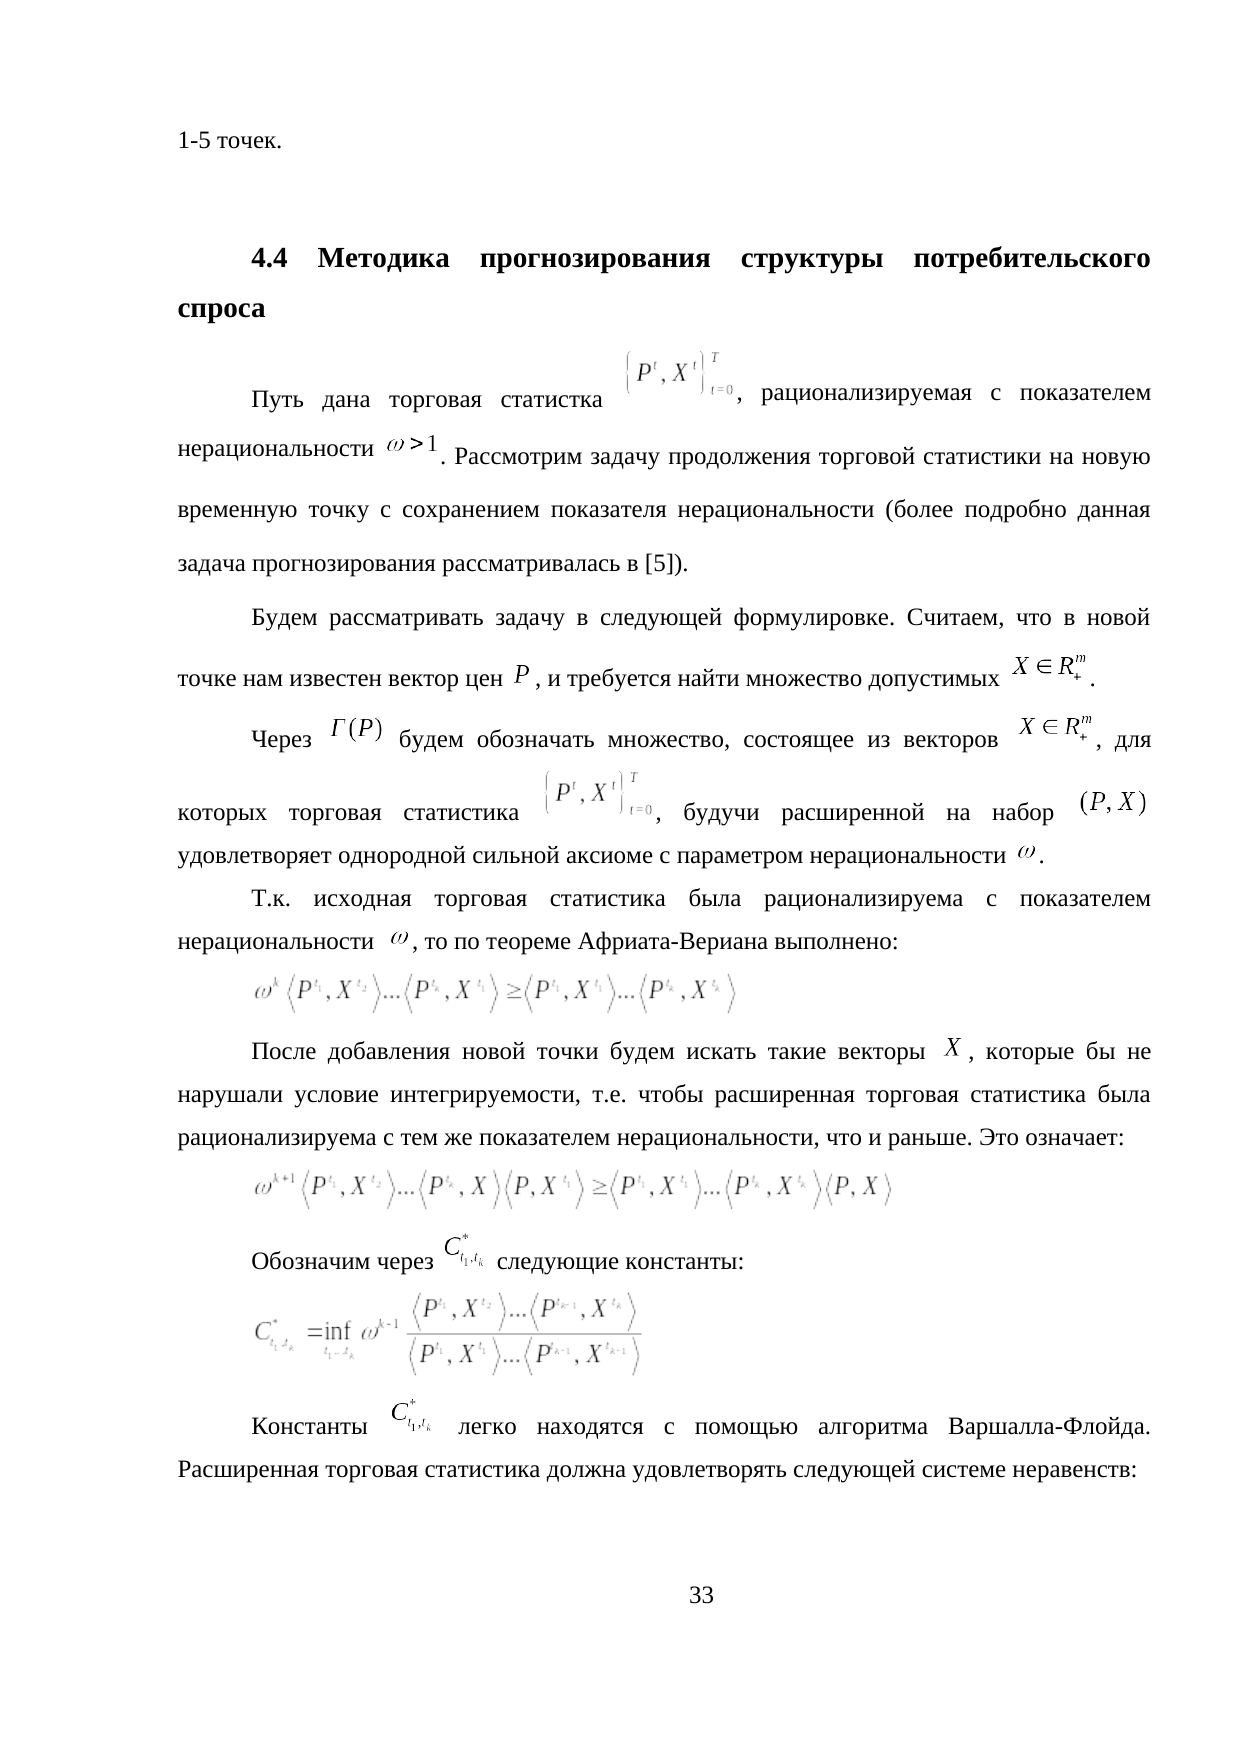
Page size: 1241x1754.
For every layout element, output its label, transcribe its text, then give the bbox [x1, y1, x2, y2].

subtitle 4.4 Методика прогнозирования структуры потребительского спроса [177, 240, 1152, 324]
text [177, 118, 1152, 154]
text Т.к. исходная торговая статистика была рационализируема с показателем нерациональности , то по теореме Африата-Вериана выполнено: [177, 883, 1152, 955]
text Через будем обозначать множество, состоящее из векторов , для которых торговая статистика , будучи расширенной на набор удовлетворяет однородной сильной аксиоме с параметром нерациональности . [177, 706, 1152, 869]
text Путь дана торговая статистка , рационализируемая с показателем нерациональности . Рассмотрим задачу продолжения торговой статистики на новую временную точку с сохранением показателя нерациональности (более подробно данная задача прогнозирования рассматривалась в [5]). [177, 347, 1152, 577]
text Будем рассматривать задачу в следующей формулировке. Считаем, что в новой точке нам известен вектор цен , и требуется найти множество допустимых . [177, 595, 1152, 692]
text Константы легко находятся с помощью алгоритма Варшалла-Флойда. Расширенная торговая статистика должна удовлетворять следующей системе неравенств: [177, 1392, 1152, 1483]
text Обозначим через следующие константы: [177, 1227, 1152, 1274]
text После добавления новой точки будем искать такие векторы , которые бы не нарушали условие интегрируемости, т.е. чтобы расширенная торговая статистика была рационализируема с тем же показателем нерациональности, что и раньше. Это означает: [177, 1031, 1152, 1151]
